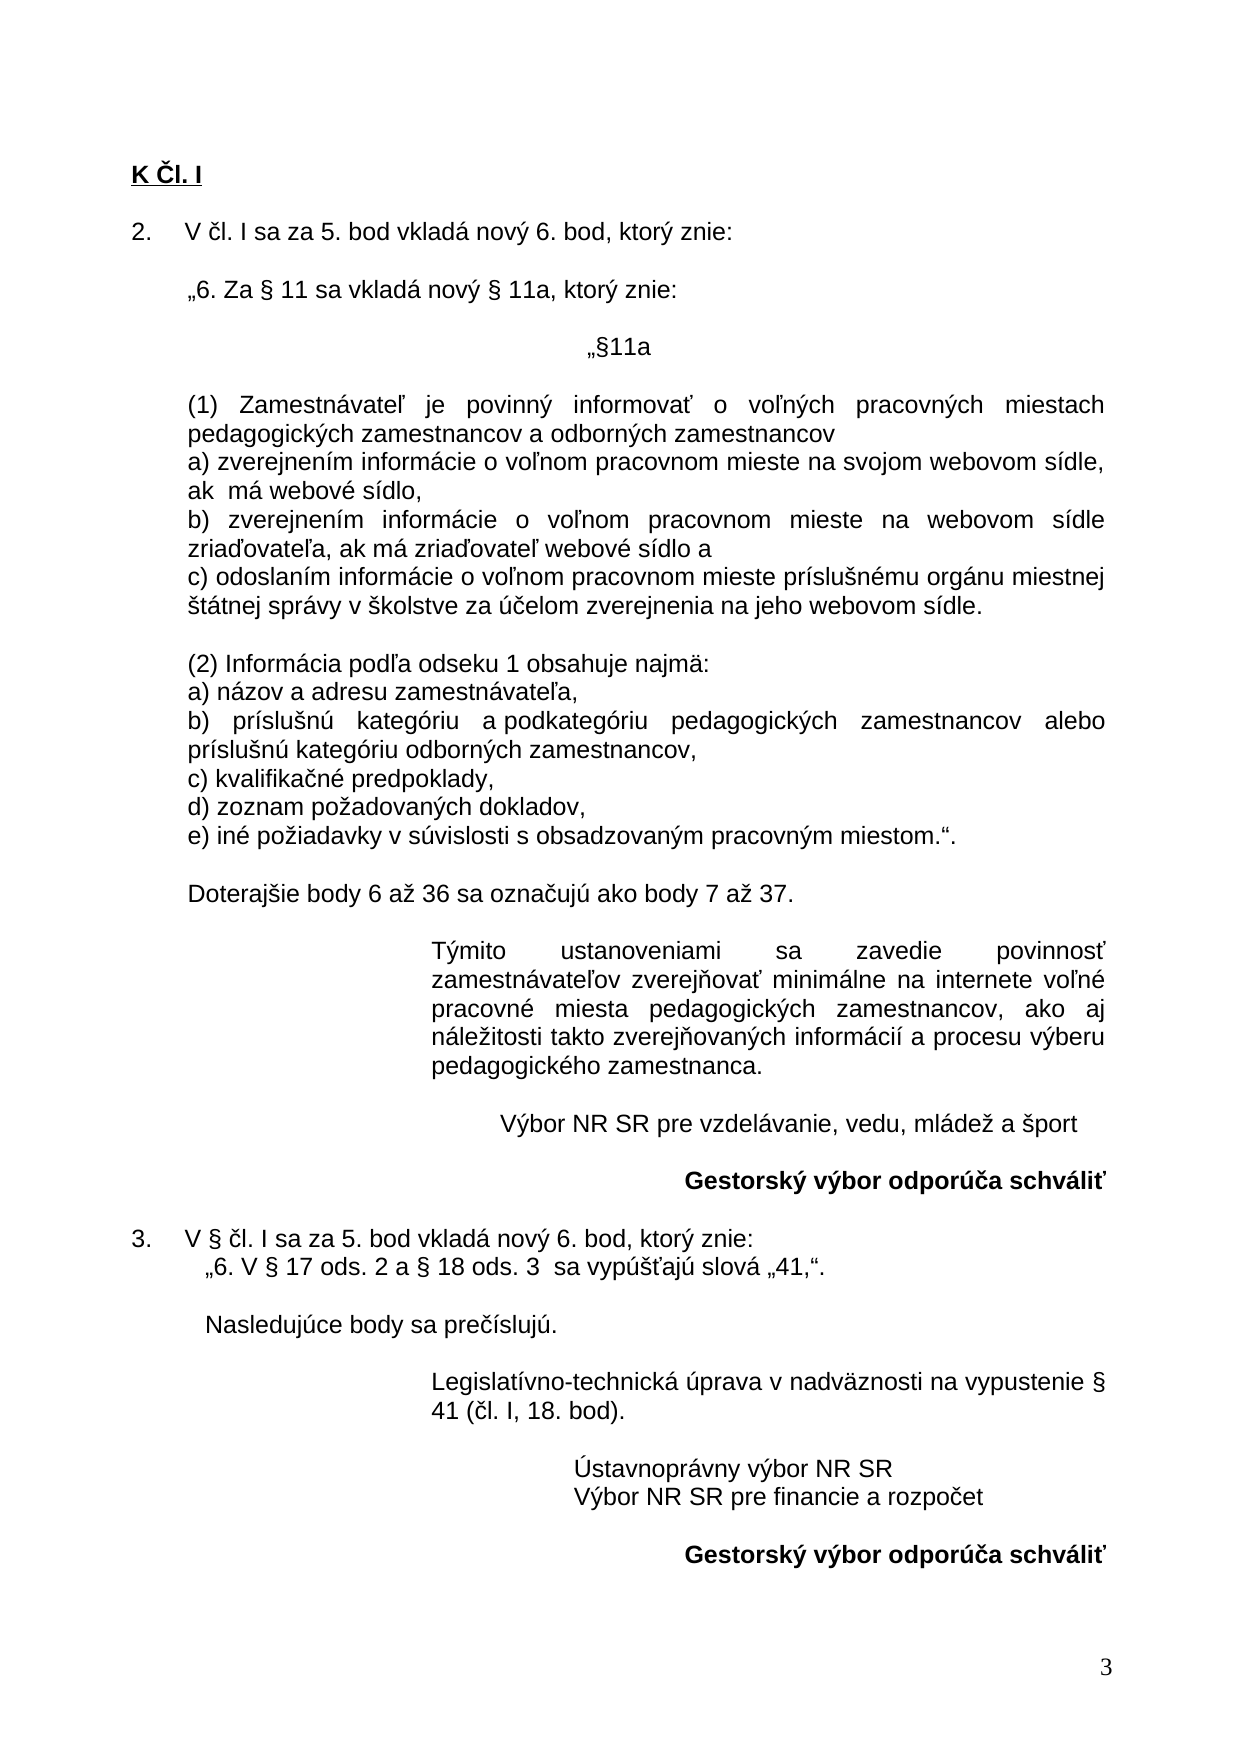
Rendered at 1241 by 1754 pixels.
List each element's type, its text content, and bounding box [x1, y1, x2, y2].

text e) iné požiadavky v súvislosti s obsadzovaným pracovným miestom.“. [187, 821, 1106, 850]
text d) zoznam požadovaných dokladov, [187, 792, 1106, 821]
text Gestorský výbor odporúča schváliť [131, 1166, 1106, 1195]
text a) zverejnením informácie o voľnom pracovnom mieste na svojom webovom sídle, ak má webové sídlo, [187, 447, 1106, 505]
text Nasledujúce body sa prečíslujú. [131, 1310, 1106, 1338]
text Výbor NR SR pre financie a rozpočet [131, 1482, 1106, 1511]
list V § čl. I sa za 5. bod vkladá nový 6. bod, ktorý znie: [131, 1223, 1106, 1252]
text Legislatívno-technická úprava v nadväznosti na vypustenie § 41 (čl. I, 18. bod). [431, 1367, 1106, 1425]
text a) názov a adresu zamestnávateľa, [187, 677, 1106, 706]
text Ústavnoprávny výbor NR SR [131, 1453, 1106, 1482]
text (1) Zamestnávateľ je povinný informovať o voľných pracovných miestach pedagogických zamestnancov a odborných zamestnancov [187, 390, 1106, 447]
text Gestorský výbor odporúča schváliť [131, 1540, 1106, 1568]
list V čl. I sa za 5. bod vkladá nový 6. bod, ktorý znie: [131, 217, 1106, 246]
text (2) Informácia podľa odseku 1 obsahuje najmä: [187, 648, 1106, 677]
text c) kvalifikačné predpoklady, [187, 763, 1106, 792]
text „6. Za § 11 sa vkladá nový § 11a, ktorý znie: [131, 275, 1106, 303]
text „6. V § 17 ods. 2 a § 18 ods. 3 sa vypúšťajú slová „41,“. [131, 1252, 1106, 1281]
text b) príslušnú kategóriu a podkategóriu pedagogických zamestnancov alebo príslušnú kategóriu odborných zamestnancov, [187, 706, 1106, 763]
text Výbor NR SR pre vzdelávanie, vedu, mládež a šport [487, 1108, 1106, 1137]
text „§11a [131, 332, 1106, 361]
text c) odoslaním informácie o voľnom pracovnom mieste príslušnému orgánu miestnej štátnej správy v školstve za účelom zverejnenia na jeho webovom sídle. [187, 562, 1106, 620]
text b) zverejnením informácie o voľnom pracovnom mieste na webovom sídle zriaďovateľa, ak má zriaďovateľ webové sídlo a [187, 505, 1106, 562]
text K Čl. I [131, 160, 1106, 188]
text Týmito ustanoveniami sa zavedie povinnosť zamestnávateľov zverejňovať minimálne na internete voľné pracovné miesta pedagogických zamestnancov, ako aj náležitosti takto zverejňovaných informácií a procesu výberu pedagogického zamestnanca. [431, 936, 1106, 1080]
text Doterajšie body 6 až 36 sa označujú ako body 7 až 37. [131, 878, 1106, 907]
